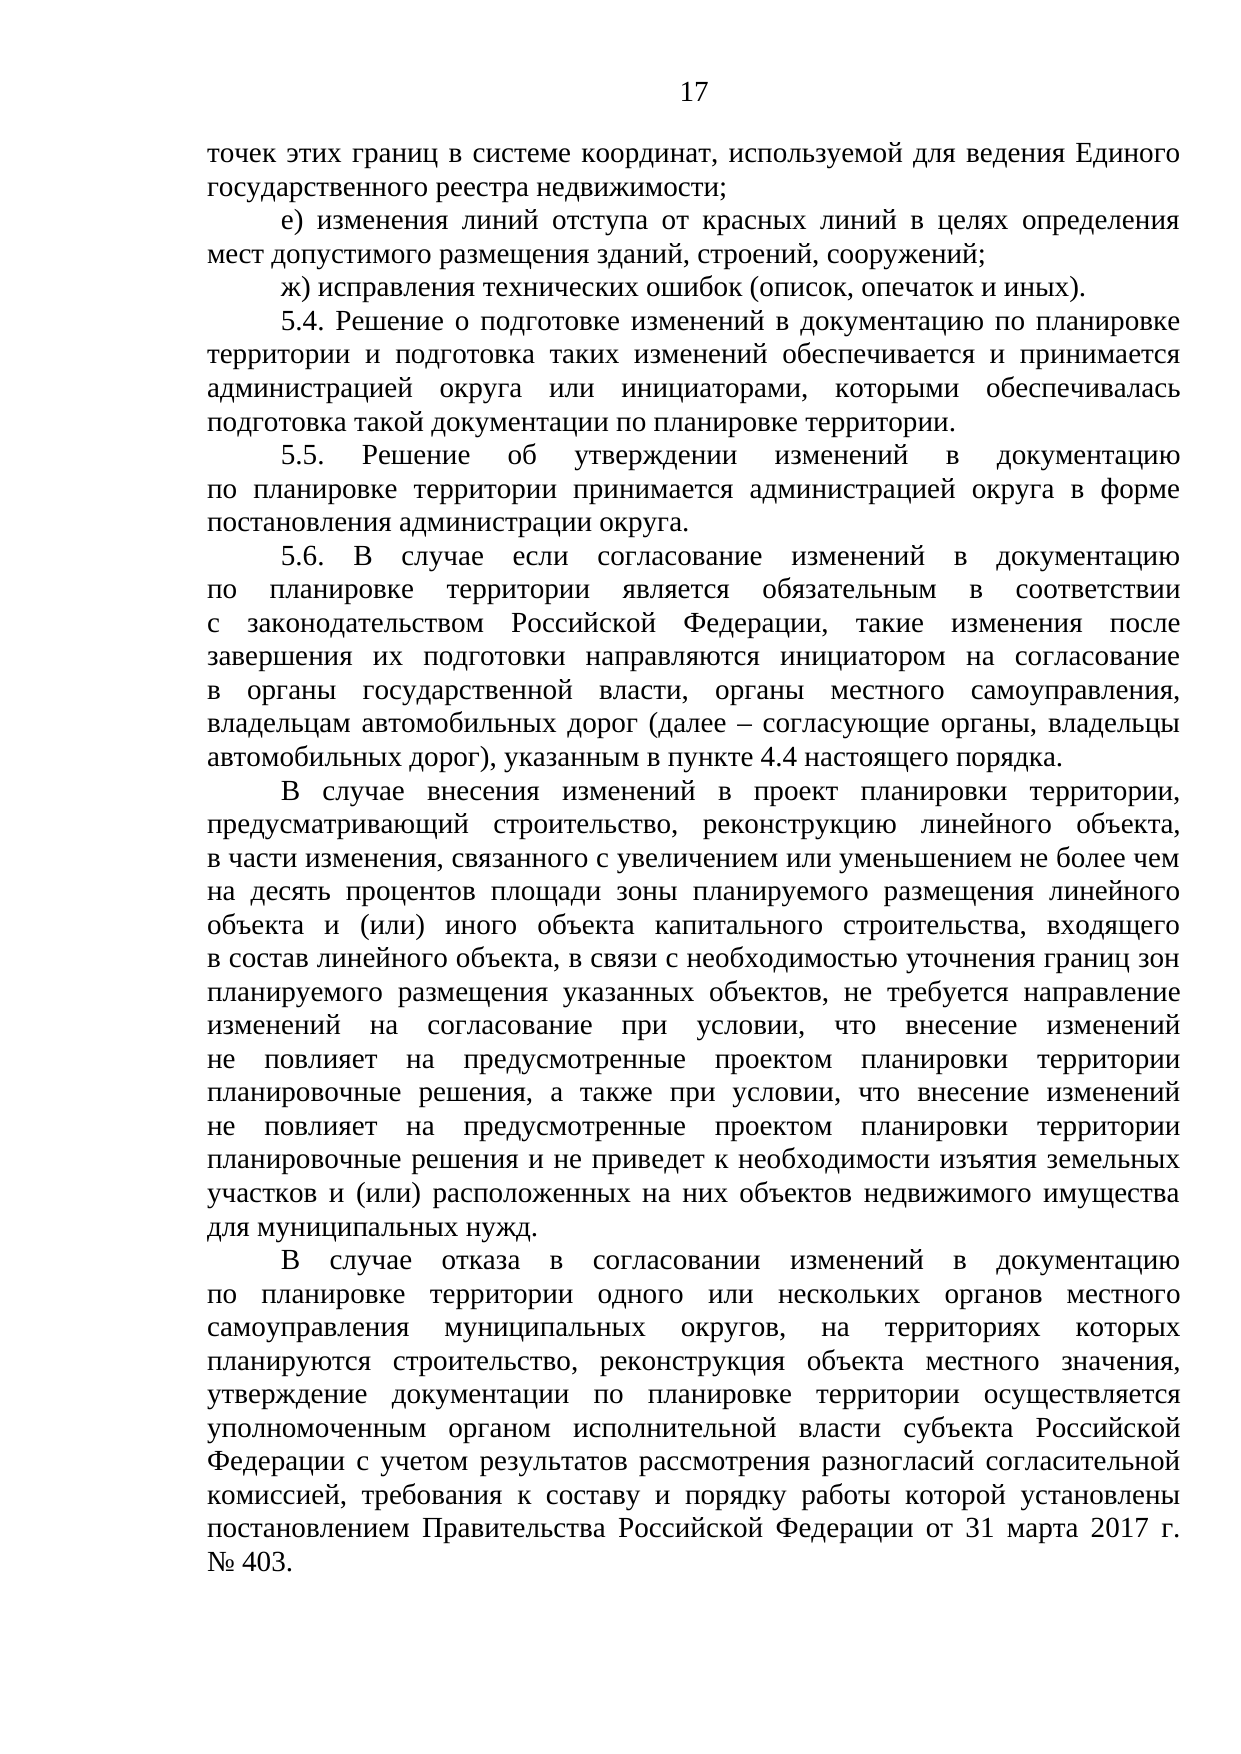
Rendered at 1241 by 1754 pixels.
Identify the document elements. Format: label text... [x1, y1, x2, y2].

text е) изменения линий отступа от красных линий в целях определения мест допустимого размещения зданий, строений, сооружений; [207, 202, 1181, 269]
text ж) исправления технических ошибок (описок, опечаток и иных). [207, 269, 1181, 303]
text В случае внесения изменений в проект планировки территории, предусматривающий строительство, реконструкцию линейного объекта, в части изменения, связанного с увеличением или уменьшением не более чем на десять процентов площади зоны планируемого размещения линейного объекта и (или) иного объекта капитального строительства, входящего в состав линейного объекта, в связи с необходимостью уточнения границ зон планируемого размещения указанных объектов, не требуется направление изменений на согласование при условии, что внесение изменений не повлияет на предусмотренные проектом планировки территории планировочные решения, а также при условии, что внесение изменений не повлияет на предусмотренные проектом планировки территории планировочные решения и не приведет к необходимости изъятия земельных участков и (или) расположенных на них объектов недвижимого имущества для муниципальных нужд. [207, 773, 1181, 1242]
text 5.4. Решение о подготовке изменений в документацию по планировке территории и подготовка таких изменений обеспечивается и принимается администрацией округа или инициаторами, которыми обеспечивалась подготовка такой документации по планировке территории. [207, 303, 1181, 437]
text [207, 135, 1181, 202]
text В случае отказа в согласовании изменений в документацию по планировке территории одного или нескольких органов местного самоуправления муниципальных округов, на территориях которых планируются строительство, реконструкция объекта местного значения, утверждение документации по планировке территории осуществляется уполномоченным органом исполнительной власти субъекта Российской Федерации с учетом результатов рассмотрения разногласий согласительной комиссией, требования к составу и порядку работы которой установлены постановлением Правительства Российской Федерации от 31 марта 2017 г. № 403. [207, 1242, 1181, 1578]
text 5.5. Решение об утверждении изменений в документацию по планировке территории принимается администрацией округа в форме постановления администрации округа. [207, 437, 1181, 538]
text 5.6. В случае если согласование изменений в документацию по планировке территории является обязательным в соответствии с законодательством Российской Федерации, такие изменения после завершения их подготовки направляются инициатором на согласование в органы государственной власти, органы местного самоуправления, владельцам автомобильных дорог (далее – согласующие органы, владельцы автомобильных дорог), указанным в пункте 4.4 настоящего порядка. [207, 538, 1181, 773]
